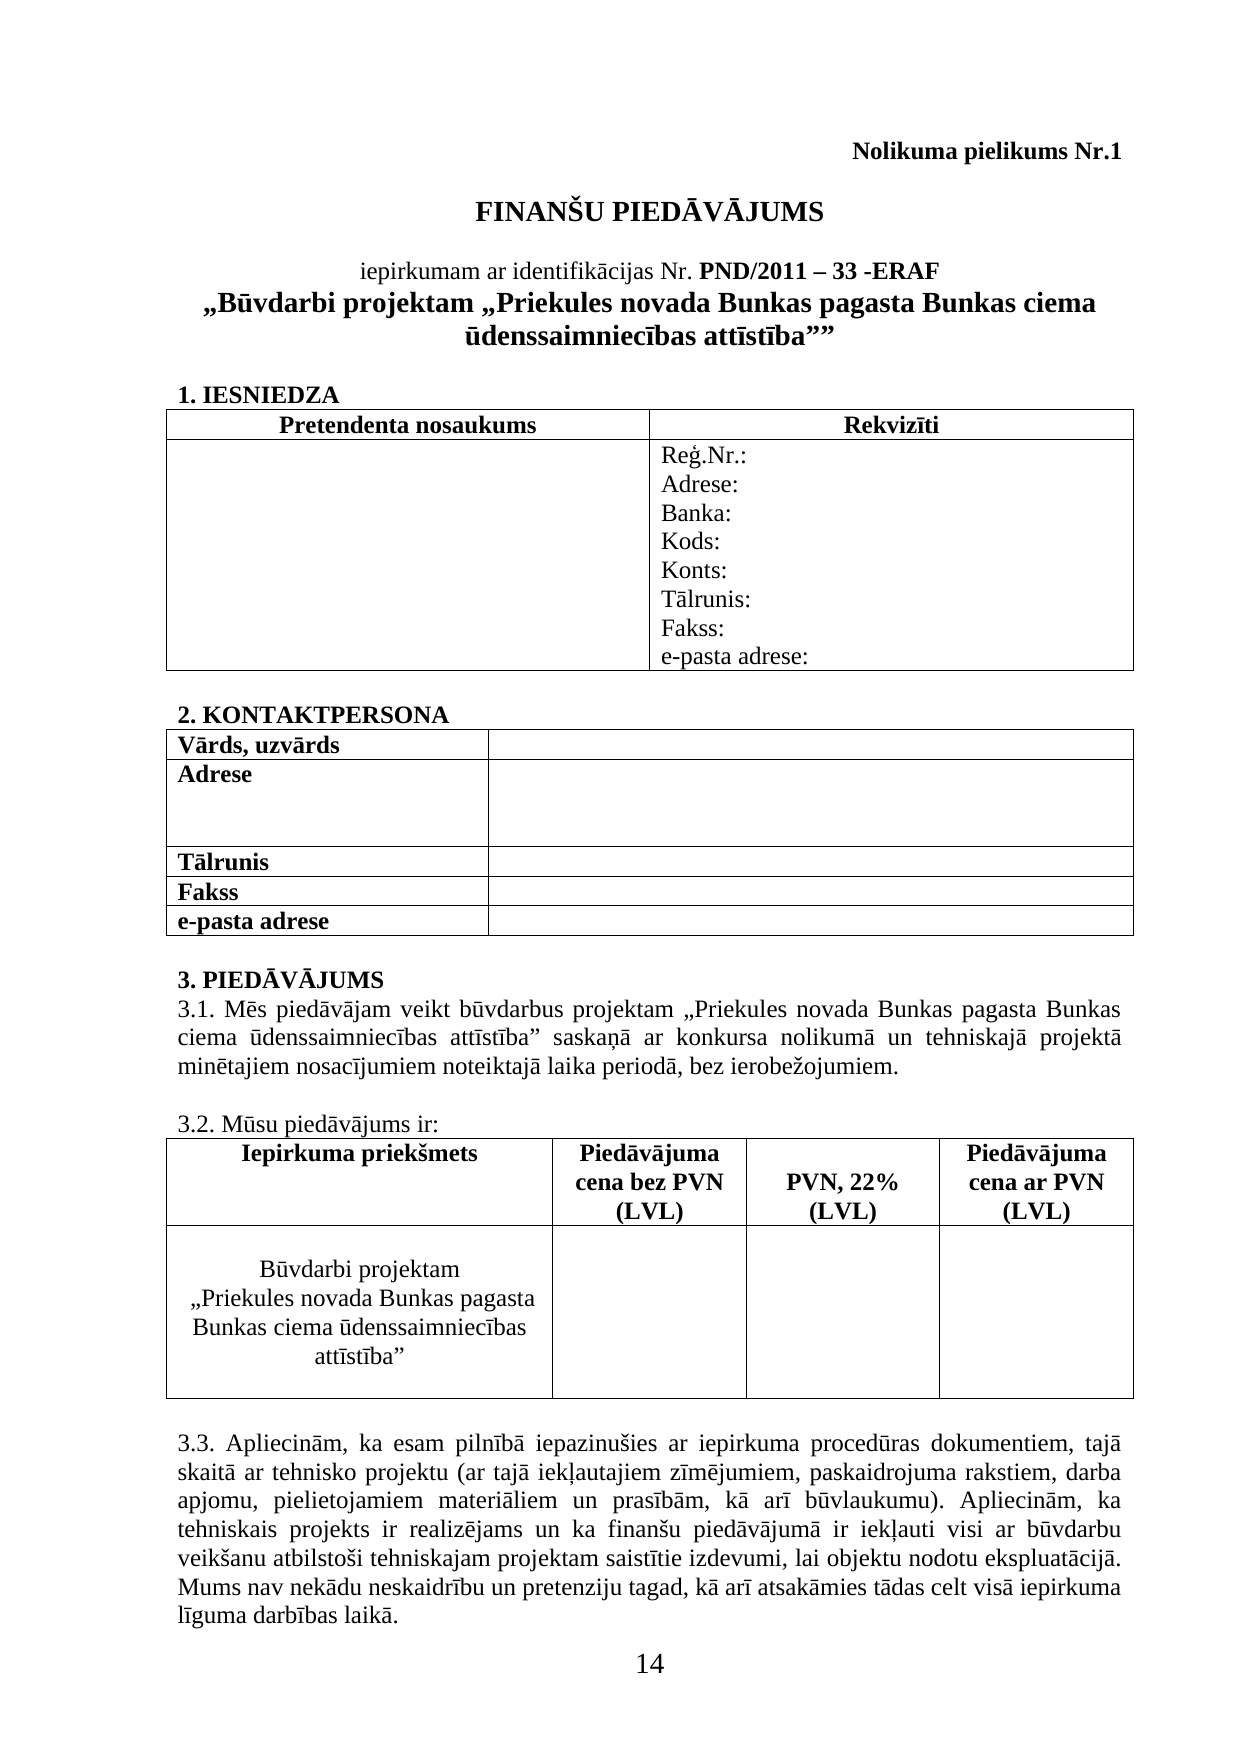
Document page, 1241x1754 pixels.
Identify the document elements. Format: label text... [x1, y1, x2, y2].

table_cell [489, 877, 1133, 905]
text 2. KONTAKTPERSONA [177, 700, 1122, 729]
table_header Pretendenta nosaukums [167, 410, 649, 439]
table_cell Adrese [167, 760, 488, 846]
table_header Iepirkuma priekšmets [167, 1139, 552, 1225]
table_cell [489, 847, 1133, 876]
table_header Rekvizīti [650, 410, 1133, 439]
text 3.1. Mēs piedāvājam veikt būvdarbus projektam „Priekules novada Bunkas pagasta Bunkas ciema ūdenssaimniecības attīstība” saskaņā ar konkursa nolikumā un tehniskajā projektā minētajiem nosacījumiem noteiktajā laika periodā, bez ierobežojumiem. [177, 994, 1122, 1080]
table_header Piedāvājuma cena ar PVN (LVL) [940, 1139, 1133, 1225]
table_cell [747, 1226, 939, 1398]
table_header Vārds, uzvārds [167, 730, 488, 758]
table_cell Tālrunis [167, 847, 488, 876]
text 3. PIEDĀVĀJUMS [177, 965, 1122, 994]
table_header [489, 730, 1133, 758]
table_cell e-pasta adrese [167, 906, 488, 935]
text 3.3. Apliecinām, ka esam pilnībā iepazinušies ar iepirkuma procedūras dokumentiem, tajā skaitā ar tehnisko projektu (ar tajā iekļautajiem zīmējumiem, paskaidrojuma rakstiem, darba apjomu, pielietojamiem materiāliem un prasībām, kā arī būvlaukumu). Apliecinām, ka tehniskais projekts ir realizējams un ka finanšu piedāvājumā ir iekļauti visi ar būvdarbu veikšanu atbilstoši tehniskajam projektam saistītie izdevumi, lai objektu nodotu ekspluatācijā. Mums nav nekādu neskaidrību un pretenziju tagad, kā arī atsakāmies tādas celt visā iepirkuma līguma darbības laikā. [177, 1428, 1122, 1629]
table_cell Būvdarbi projektam „Priekules novada Bunkas pagasta Bunkas ciema ūdenssaimniecības attīstība” [167, 1226, 552, 1398]
table_header PVN, 22% (LVL) [747, 1139, 939, 1225]
text „Būvdarbi projektam „Priekules novada Bunkas pagasta Bunkas ciema ūdenssaimniecības attīstība”” [177, 285, 1122, 352]
text FINANŠU PIEDĀVĀJUMS [177, 194, 1122, 227]
text 1. IESNIEDZA [177, 381, 1122, 409]
table_cell [553, 1226, 746, 1398]
text 3.2. Mūsu piedāvājums ir: [177, 1109, 1122, 1137]
table_cell Fakss [167, 877, 488, 905]
table_cell [167, 440, 649, 670]
table_header Piedāvājuma cena bez PVN (LVL) [553, 1139, 746, 1225]
table_cell [489, 906, 1133, 935]
text iepirkumam ar identifikācijas Nr. PND/2011 – 33 -ERAF [177, 256, 1122, 285]
text Nolikuma pielikums Nr.1 [177, 136, 1122, 165]
table_cell Reģ.Nr.: Adrese: Banka: Kods: Konts: Tālrunis: Fakss: e-pasta adrese: [650, 440, 1133, 670]
table_cell [489, 760, 1133, 846]
table_cell [940, 1226, 1133, 1398]
